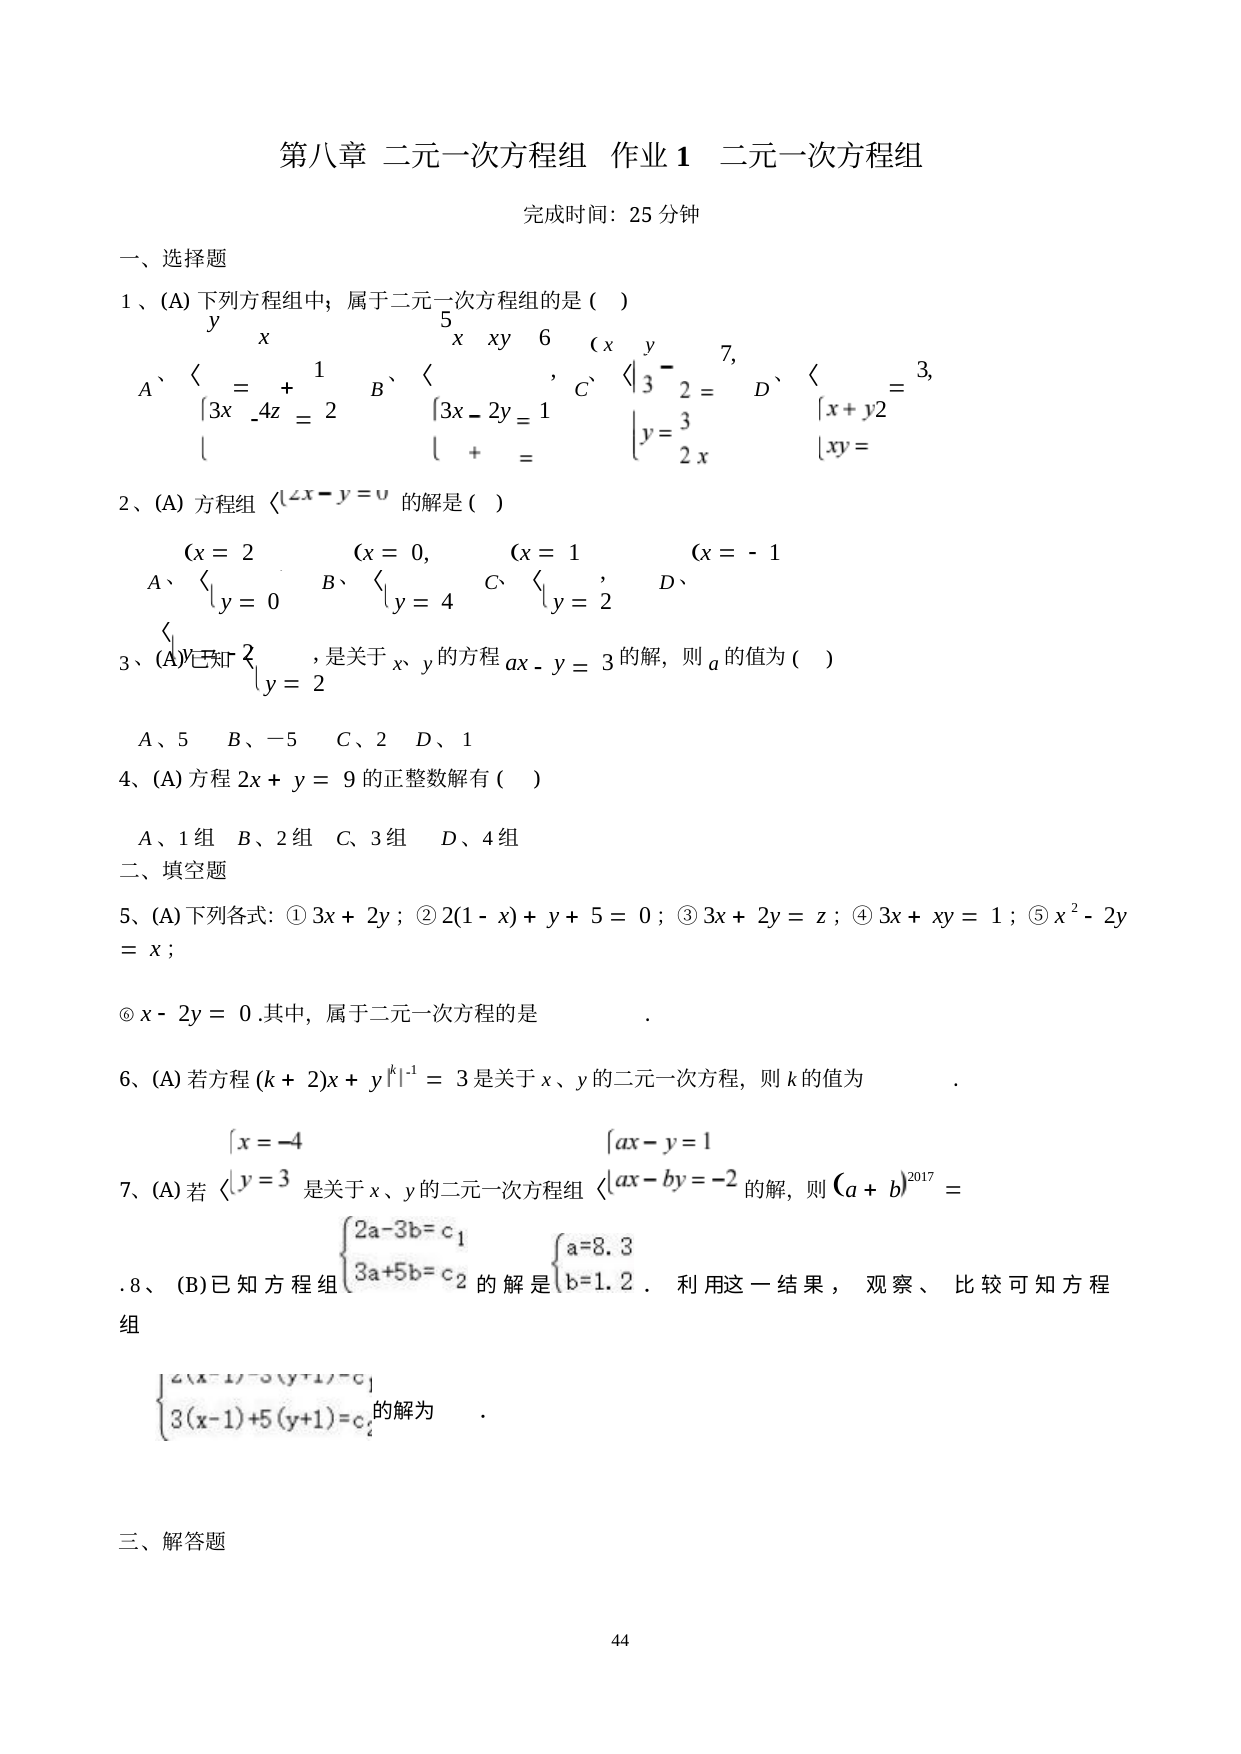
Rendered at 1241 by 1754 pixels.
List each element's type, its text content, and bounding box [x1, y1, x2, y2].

picture [468, 415, 482, 465]
picture [201, 393, 209, 465]
text 6、(A) 若方程 (k + 2)x + y k -1 = 3是关于 x 、y 的二元一次方程，则 k 的值为 . [119, 1062, 1128, 1094]
picture [632, 358, 675, 465]
text 2 、(A) 方程组〈 的解是 ( ) [118, 491, 1128, 516]
picture [171, 632, 177, 653]
picture [516, 418, 533, 465]
picture [607, 1126, 739, 1199]
picture [679, 381, 692, 465]
text 4、(A) 方程 2x + y = 9 的正整数解有 ( ) [119, 766, 1128, 797]
picture [697, 388, 715, 465]
text A 、1 组 B 、2 组 C、3 组 D 、4 组 [139, 822, 1128, 852]
picture [433, 393, 441, 465]
text 二、填空题 [119, 857, 1128, 886]
picture [550, 1233, 635, 1293]
text 3 、(A) 已知〈 y = 是关于 x、y 的方程 ax - y = 3 的解，则 a 的值为 ( ) [119, 653, 1128, 705]
picture [384, 581, 389, 612]
text (x = 2 (x = 0, (x = 1 (x = - 1 [184, 541, 1128, 566]
text 三、解答题 [119, 1529, 1128, 1557]
text A 、〈x=-+=1 B 、〈 , C、〈 7, D 、〈2= 3, [139, 358, 1128, 491]
text A 、5 B 、－5 C 、2 D 、 1 [139, 722, 1128, 752]
text ( x y [590, 332, 1128, 357]
picture [255, 664, 260, 695]
text 的解为 ． [372, 1395, 1128, 1424]
text ⑥ x - 2y = 0 .其中，属于二元一次方程的是 . [119, 1002, 1128, 1027]
picture [819, 391, 875, 465]
text 第八章 二元一次方程组 作业 1 二元一次方程组 [279, 136, 1128, 174]
text 一、选择题 [119, 241, 1128, 277]
text 5、(A) 下列各式：① 3x + 2y ；② 2(1 - x) + y + 5 = 0 ；③ 3x + 2y = z ；④ 3x + xy = 1 ；⑤ x 2 - 2y = x ； [119, 900, 1128, 965]
text 7、(A) 若〈是关于 x 、y 的二元一次方程组〈 的解，则 (a + b2017 = . 8 、 ( B ) 已 知 方 程 组 的 解 是 ． 利 用这 一 结 果 ， 观 察 、 比 较 可 知 方 程 组 [119, 1126, 1122, 1339]
text 1 、(A) 下列方程组中，属于二元一次方程组的是 ( ) [121, 285, 1128, 314]
picture [399, 1068, 403, 1087]
picture [900, 1158, 908, 1199]
picture [542, 581, 548, 612]
picture [280, 490, 396, 511]
picture [155, 1374, 372, 1441]
picture [338, 1216, 468, 1293]
text 完成时间：25 分钟 [524, 200, 1128, 228]
picture [230, 1126, 304, 1199]
picture [210, 581, 216, 612]
